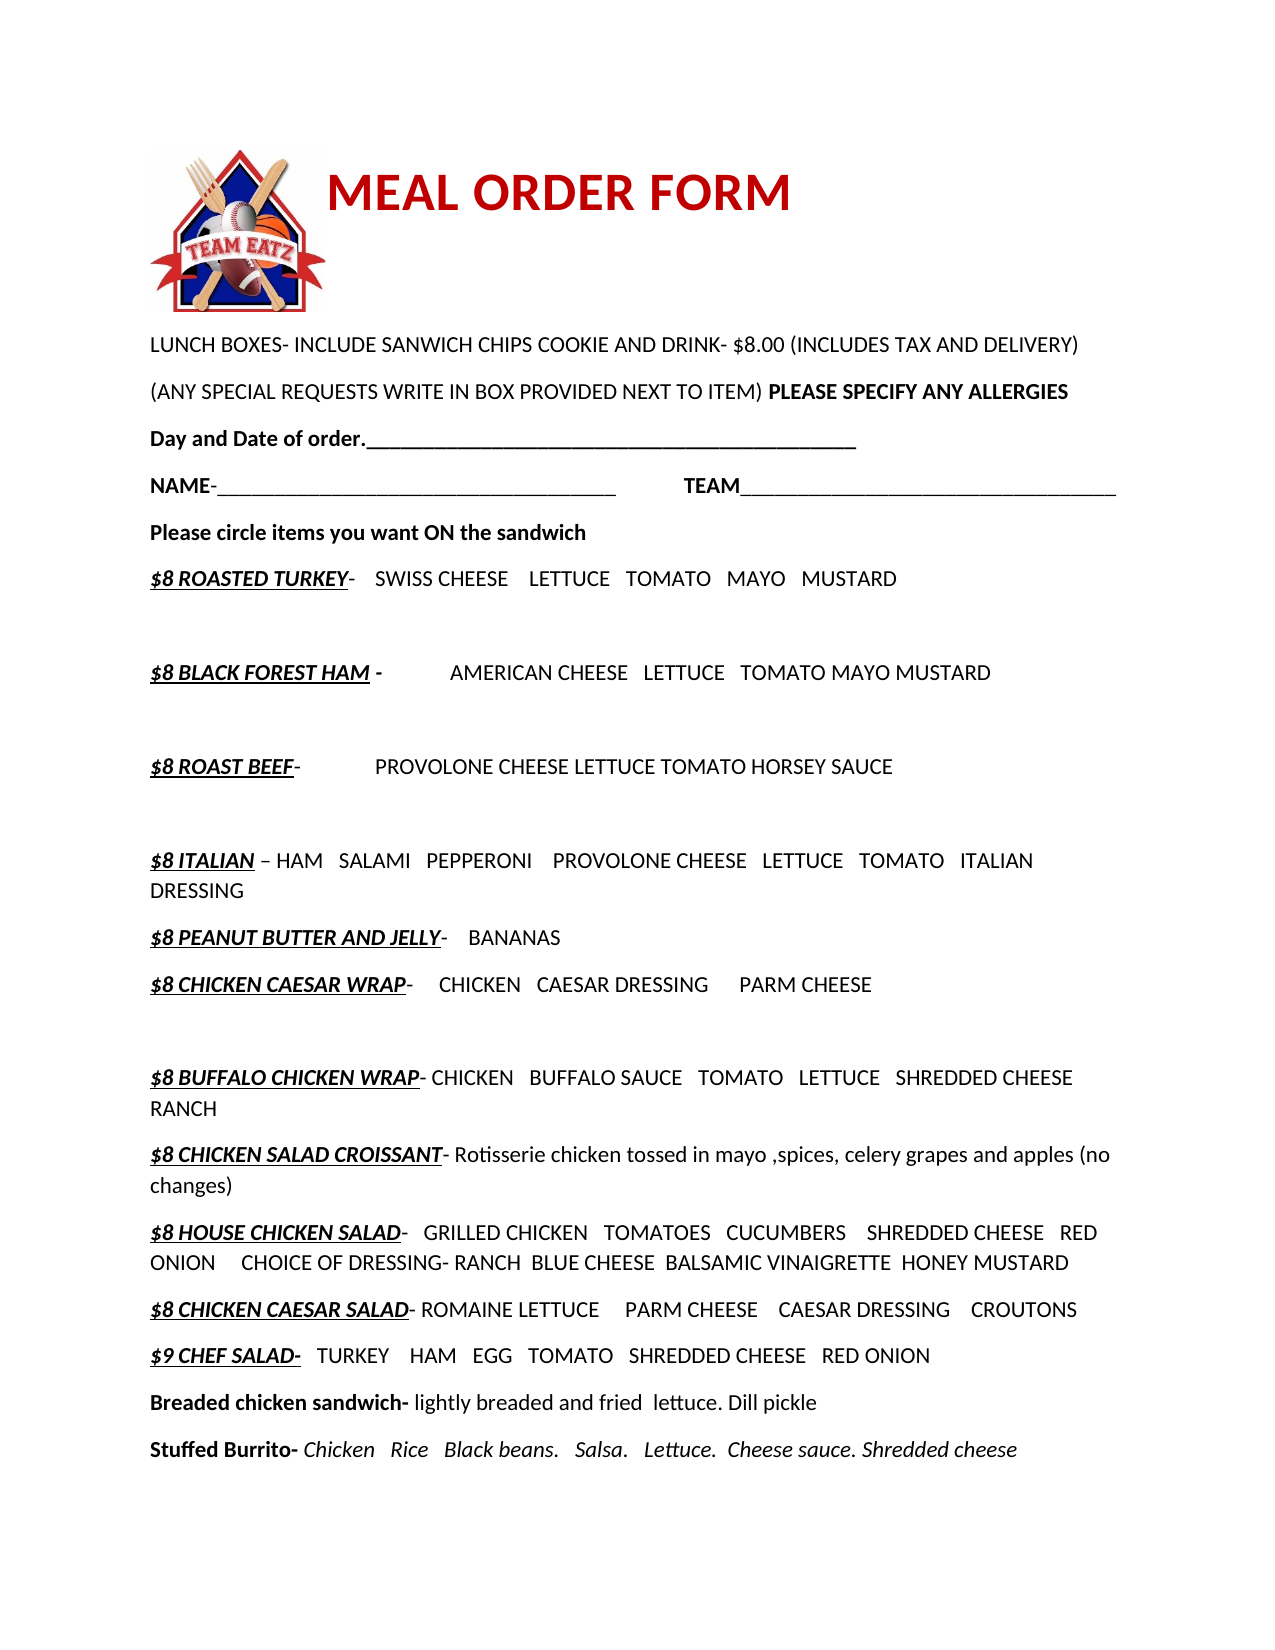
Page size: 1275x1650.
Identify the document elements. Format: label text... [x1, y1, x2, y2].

text $8 ITALIAN – HAM SALAMI PEPPERONI PROVOLONE CHEESE LETTUCE TOMATO ITALIAN DRESSING [150, 846, 1125, 904]
text Stuffed Burrito- Chicken Rice Black beans. Salsa. Lettuce. Cheese sauce. Shredded cheese [150, 1435, 1125, 1463]
text $9 CHEF SALAD- TURKEY HAM EGG TOMATO SHREDDED CHEESE RED ONION [150, 1342, 1125, 1369]
text Please circle items you want ON the sandwich [150, 518, 1125, 546]
text NAME-___________________________________ TEAM_________________________________ [150, 471, 1125, 499]
text $8 BUFFALO CHICKEN WRAP- CHICKEN BUFFALO SAUCE TOMATO LETTUCE SHREDDED CHEESE RANCH [150, 1063, 1125, 1122]
text $8 ROASTED TURKEY- SWISS CHEESE LETTUCE TOMATO MAYO MUSTARD [150, 564, 1125, 592]
picture [150, 150, 326, 312]
text $8 HOUSE CHICKEN SALAD- GRILLED CHICKEN TOMATOES CUCUMBERS SHREDDED CHEESE RED ONION CHOICE OF DRESSING- RANCH BLUE CHEESE BALSAMIC VINAIGRETTE HONEY MUSTARD [150, 1218, 1125, 1276]
text $8 ROAST BEEF- PROVOLONE CHEESE LETTUCE TOMATO HORSEY SAUCE [150, 752, 1125, 780]
text $8 CHICKEN CAESAR WRAP- CHICKEN CAESAR DRESSING PARM CHEESE [150, 970, 1125, 998]
text (ANY SPECIAL REQUESTS WRITE IN BOX PROVIDED NEXT TO ITEM) PLEASE SPECIFY ANY ALLERGIES [150, 377, 1125, 405]
text LUNCH BOXES- INCLUDE SANWICH CHIPS COOKIE AND DRINK- $8.00 (INCLUDES TAX AND DELIVERY) [150, 330, 1125, 358]
text Breaded chicken sandwich- lightly breaded and fried lettuce. Dill pickle [150, 1388, 1125, 1416]
text $8 CHICKEN SALAD CROISSANT- Rotisserie chicken tossed in mayo ,spices, celery grapes and apples (no changes) [150, 1141, 1125, 1199]
text $8 BLACK FOREST HAM - AMERICAN CHEESE LETTUCE TOMATO MAYO MUSTARD [150, 658, 1125, 686]
text $8 CHICKEN CAESAR SALAD- ROMAINE LETTUCE PARM CHEESE CAESAR DRESSING CROUTONS [150, 1295, 1125, 1323]
text Day and Date of order.___________________________________________ [150, 424, 1125, 452]
text $8 PEANUT BUTTER AND JELLY- BANANAS [150, 923, 1125, 951]
